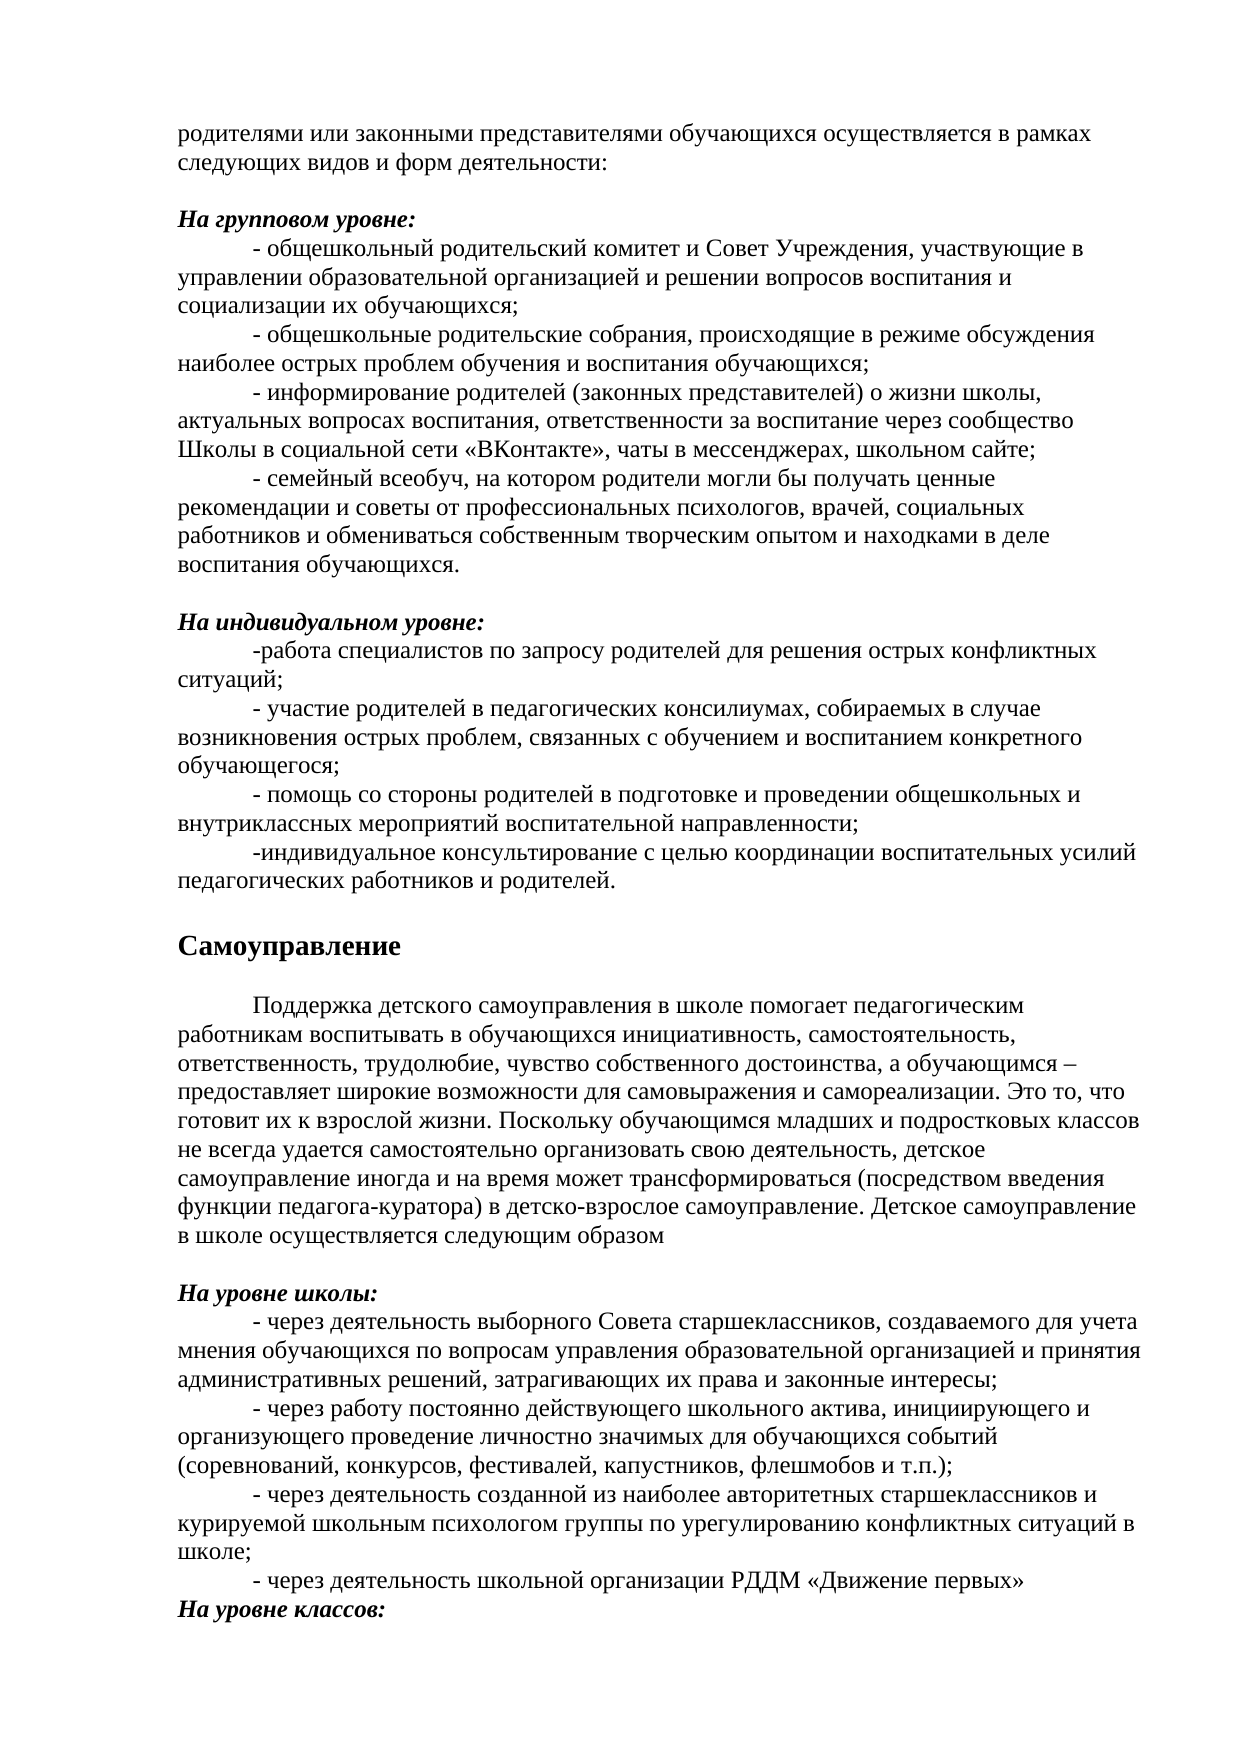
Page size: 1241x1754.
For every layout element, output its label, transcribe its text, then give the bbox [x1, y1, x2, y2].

text - помощь со стороны родителей в подготовке и проведении общешкольных и внутриклассных мероприятий воспитательной направленности; [177, 779, 1152, 837]
text На групповом уровне: [177, 204, 1152, 233]
text - общешкольный родительский комитет и Совет Учреждения, участвующие в управлении образовательной организацией и решении вопросов воспитания и социализации их обучающихся; [177, 233, 1152, 319]
text Самоуправление [177, 928, 1152, 961]
text - информирование родителей (законных представителей) о жизни школы, актуальных вопросах воспитания, ответственности за воспитание через сообщество Школы в социальной сети «ВКонтакте», чаты в мессенджерах, школьном сайте; [177, 377, 1152, 463]
text - через работу постоянно действующего школьного актива, инициирующего и организующего проведение личностно значимых для обучающихся событий (соревнований, конкурсов, фестивалей, капустников, флешмобов и т.п.); [177, 1393, 1152, 1479]
text - через деятельность созданной из наиболее авторитетных старшеклассников и курируемой школьным психологом группы по урегулированию конфликтных ситуаций в школе; [177, 1479, 1152, 1565]
text - общешкольные родительские собрания, происходящие в режиме обсуждения наиболее острых проблем обучения и воспитания обучающихся; [177, 319, 1152, 377]
text -индивидуальное консультирование c целью координации воспитательных усилий педагогических работников и родителей. [177, 837, 1152, 894]
text -работа специалистов по запросу родителей для решения острых конфликтных ситуаций; [177, 636, 1152, 693]
text На индивидуальном уровне: [177, 607, 1152, 636]
text На уровне классов: [177, 1594, 1152, 1623]
text - через деятельность школьной организации РДДМ «Движение первых» [177, 1565, 1152, 1594]
text - участие родителей в педагогических консилиумах, собираемых в случае возникновения острых проблем, связанных с обучением и воспитанием конкретного обучающегося; [177, 693, 1152, 779]
text - семейный всеобуч, на котором родители могли бы получать ценные рекомендации и советы от профессиональных психологов, врачей, социальных работников и обмениваться собственным творческим опытом и находками в деле воспитания обучающихся. [177, 463, 1152, 578]
text - через деятельность выборного Совета старшеклассников, создаваемого для учета мнения обучающихся по вопросам управления образовательной организацией и принятия административных решений, затрагивающих их права и законные интересы; [177, 1306, 1152, 1393]
text Поддержка детского самоуправления в школе помогает педагогическим работникам воспитывать в обучающихся инициативность, самостоятельность, ответственность, трудолюбие, чувство собственного достоинства, а обучающимся – предоставляет широкие возможности для самовыражения и самореализации. Это то, что готовит их к взрослой жизни. Поскольку обучающимся младших и подростковых классов не всегда удается самостоятельно организовать свою деятельность, детское самоуправление иногда и на время может трансформироваться (посредством введения функции педагога-куратора) в детско-взрослое самоуправление. Детское самоуправление в школе осуществляется следующим образом [177, 990, 1152, 1249]
text На уровне школы: [177, 1278, 1152, 1306]
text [177, 118, 1152, 176]
